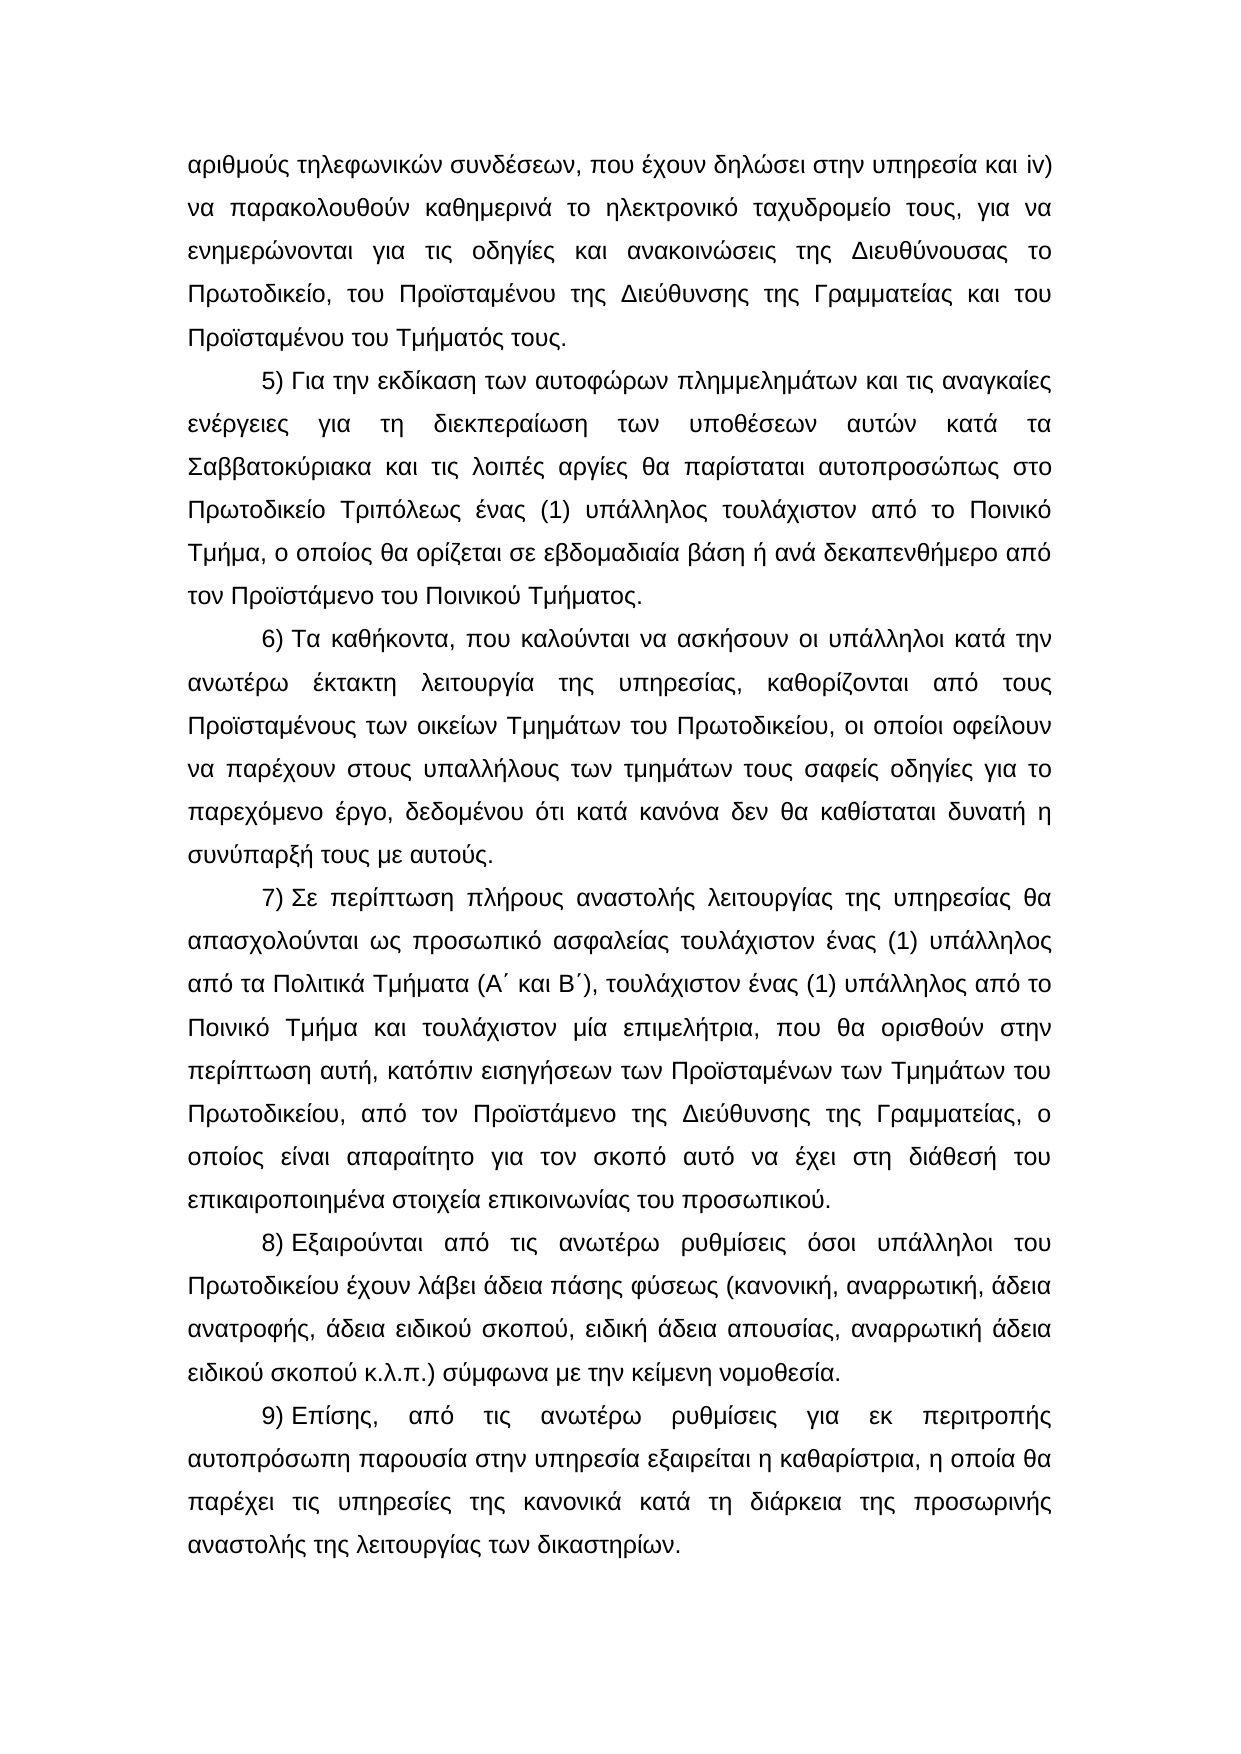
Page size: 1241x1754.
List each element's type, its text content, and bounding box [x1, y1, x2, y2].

list Τα καθήκοντα, που καλούνται να ασκήσουν οι υπάλληλοι κατά την ανωτέρω έκτακτη λειτουργία της υπηρεσίας, καθορίζονται από τους Προϊσταμένους των οικείων Τμημάτων του Πρωτοδικείου, οι οποίοι οφείλουν να παρέχουν στους υπαλλήλους των τμημάτων τους σαφείς οδηγίες για το παρεχόμενο έργο, δεδομένου ότι κατά κανόνα δεν θα καθίσταται δυνατή η συνύπαρξή τους με αυτούς. [187, 624, 1053, 869]
list Εξαιρούνται από τις ανωτέρω ρυθμίσεις όσοι υπάλληλοι του Πρωτοδικείου έχουν λάβει άδεια πάσης φύσεως (κανονική, αναρρωτική, άδεια ανατροφής, άδεια ειδικού σκοπού, ειδική άδεια απουσίας, αναρρωτική άδεια ειδικού σκοπού κ.λ.π.) σύμφωνα με την κείμενη νομοθεσία. [187, 1228, 1053, 1386]
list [187, 150, 1053, 351]
list Σε περίπτωση πλήρους αναστολής λειτουργίας της υπηρεσίας θα απασχολούνται ως προσωπικό ασφαλείας τουλάχιστον ένας (1) υπάλληλος από τα Πολιτικά Τμήματα (Α΄ και Β΄), τουλάχιστον ένας (1) υπάλληλος από το Ποινικό Τμήμα και τουλάχιστον μία επιμελήτρια, που θα ορισθούν στην περίπτωση αυτή, κατόπιν εισηγήσεων των Προϊσταμένων των Τμημάτων του Πρωτοδικείου, από τον Προϊστάμενο της Διεύθυνσης της Γραμματείας, ο οποίος είναι απαραίτητο για τον σκοπό αυτό να έχει στη διάθεσή του επικαιροποιημένα στοιχεία επικοινωνίας του προσωπικού. [187, 883, 1053, 1214]
list Για την εκδίκαση των αυτοφώρων πλημμελημάτων και τις αναγκαίες ενέργειες για τη διεκπεραίωση των υποθέσεων αυτών κατά τα Σαββατοκύριακα και τις λοιπές αργίες θα παρίσταται αυτοπροσώπως στο Πρωτοδικείο Τριπόλεως ένας (1) υπάλληλος τουλάχιστον από το Ποινικό Τμήμα, ο οποίος θα ορίζεται σε εβδομαδιαία βάση ή ανά δεκαπενθήμερο από τον Προϊστάμενο του Ποινικού Τμήματος. [187, 366, 1053, 610]
list Επίσης, από τις ανωτέρω ρυθμίσεις για εκ περιτροπής αυτοπρόσωπη παρουσία στην υπηρεσία εξαιρείται η καθαρίστρια, η οποία θα παρέχει τις υπηρεσίες της κανονικά κατά τη διάρκεια της προσωρινής αναστολής της λειτουργίας των δικαστηρίων. [187, 1401, 1053, 1559]
